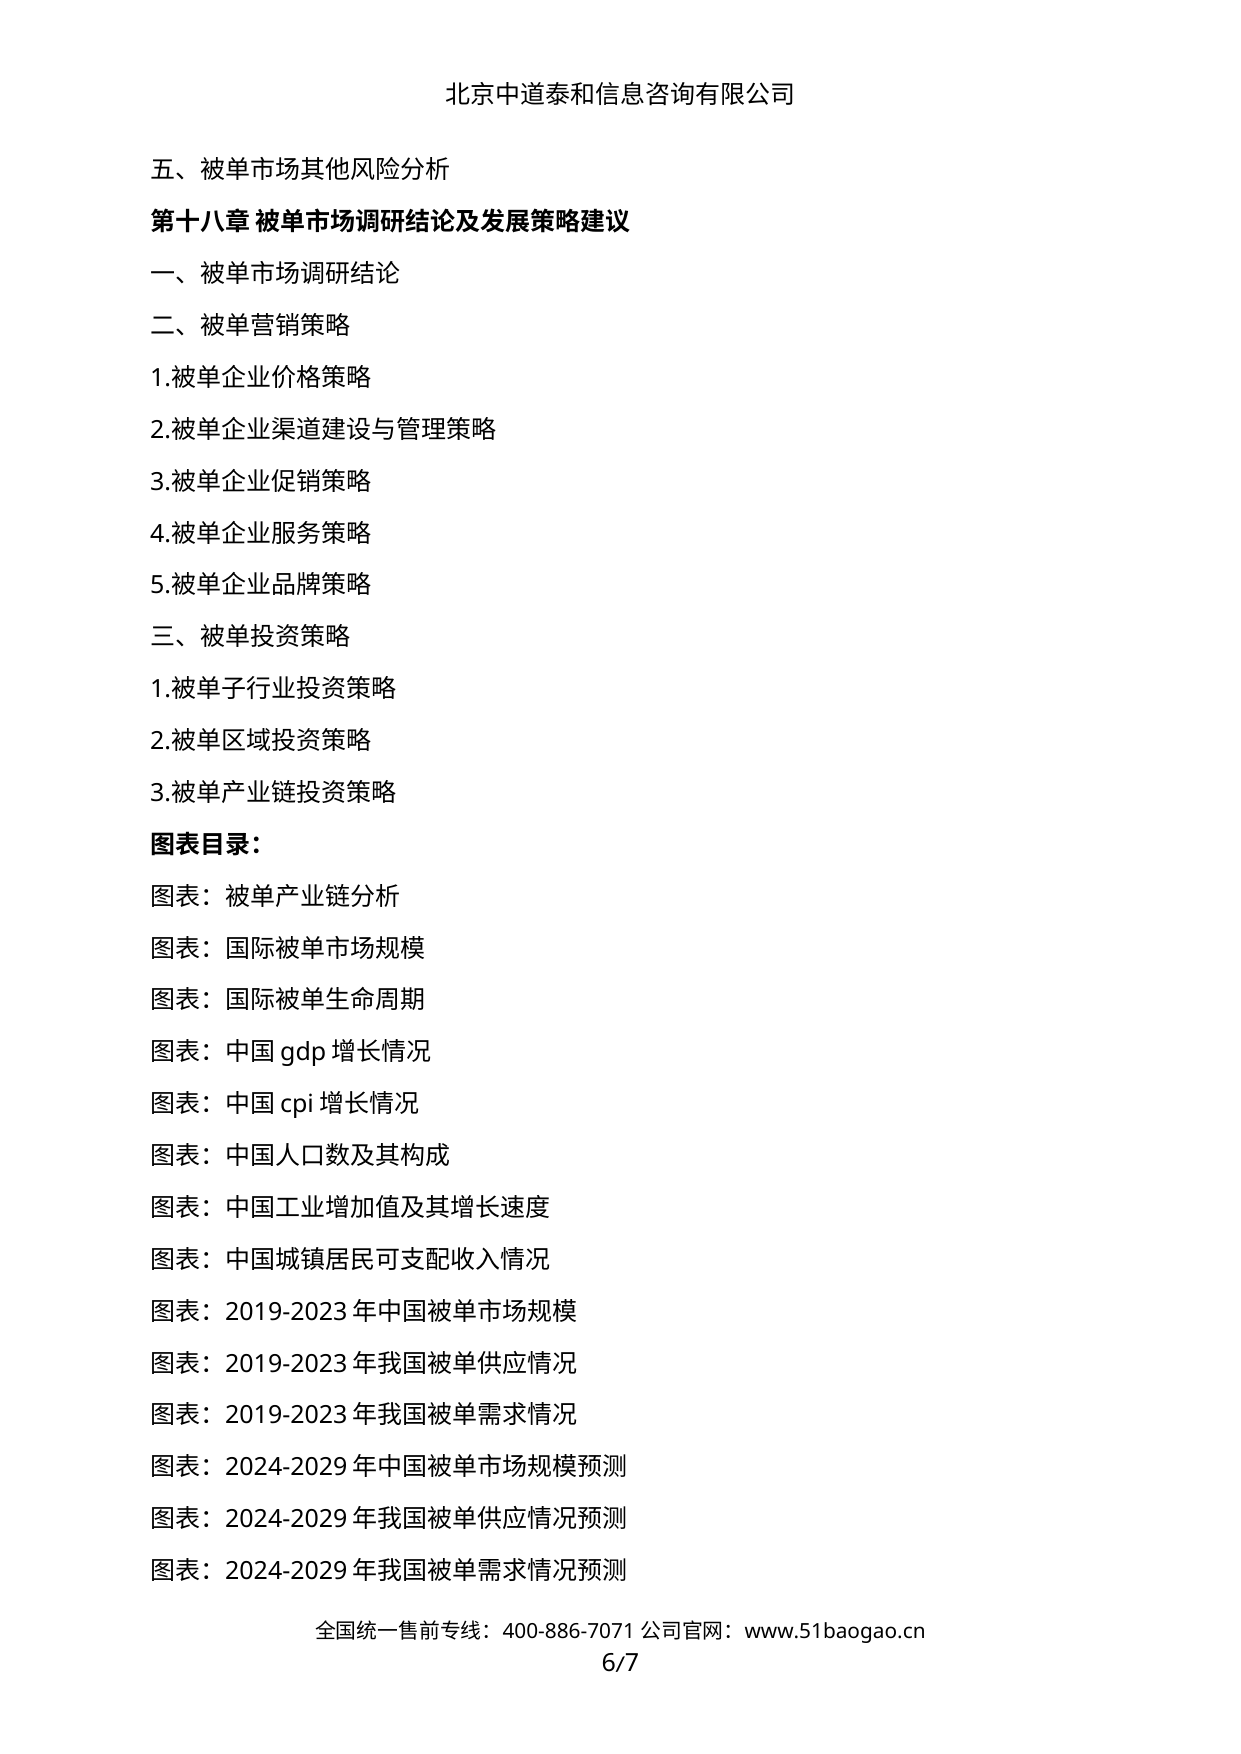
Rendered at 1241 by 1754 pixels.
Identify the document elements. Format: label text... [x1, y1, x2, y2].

text 图表：中国城镇居民可支配收入情况 [150, 1239, 1090, 1276]
text 图表：国际被单生命周期 [150, 980, 1090, 1016]
text 图表：中国gdp增长情况 [150, 1032, 1090, 1068]
text 图表：2024-2029年我国被单供应情况预测 [150, 1499, 1090, 1535]
text 一、被单市场调研结论 [150, 254, 1090, 290]
text 图表：2024-2029年中国被单市场规模预测 [150, 1447, 1090, 1483]
text 三、被单投资策略 [150, 617, 1090, 653]
text 3.被单企业促销策略 [150, 461, 1090, 497]
text 图表：2019-2023年中国被单市场规模 [150, 1291, 1090, 1327]
text 图表：2024-2029年我国被单需求情况预测 [150, 1551, 1090, 1587]
text 1.被单企业价格策略 [150, 357, 1090, 394]
text 图表：2019-2023年我国被单需求情况 [150, 1395, 1090, 1431]
text 图表：中国工业增加值及其增长速度 [150, 1187, 1090, 1224]
text 3.被单产业链投资策略 [150, 772, 1090, 809]
text 五、被单市场其他风险分析 [150, 150, 1090, 186]
text 图表：中国人口数及其构成 [150, 1136, 1090, 1172]
text 图表：被单产业链分析 [150, 876, 1090, 912]
text 1.被单子行业投资策略 [150, 669, 1090, 705]
text 图表：国际被单市场规模 [150, 928, 1090, 964]
text 图表：2019-2023年我国被单供应情况 [150, 1343, 1090, 1379]
text 2.被单企业渠道建设与管理策略 [150, 409, 1090, 446]
text 第十八章 被单市场调研结论及发展策略建议 [150, 202, 1090, 238]
text 图表目录： [150, 824, 1090, 861]
text 5.被单企业品牌策略 [150, 565, 1090, 601]
text 4.被单企业服务策略 [150, 513, 1090, 549]
text 二、被单营销策略 [150, 306, 1090, 342]
text 2.被单区域投资策略 [150, 721, 1090, 757]
text 图表：中国cpi增长情况 [150, 1084, 1090, 1120]
